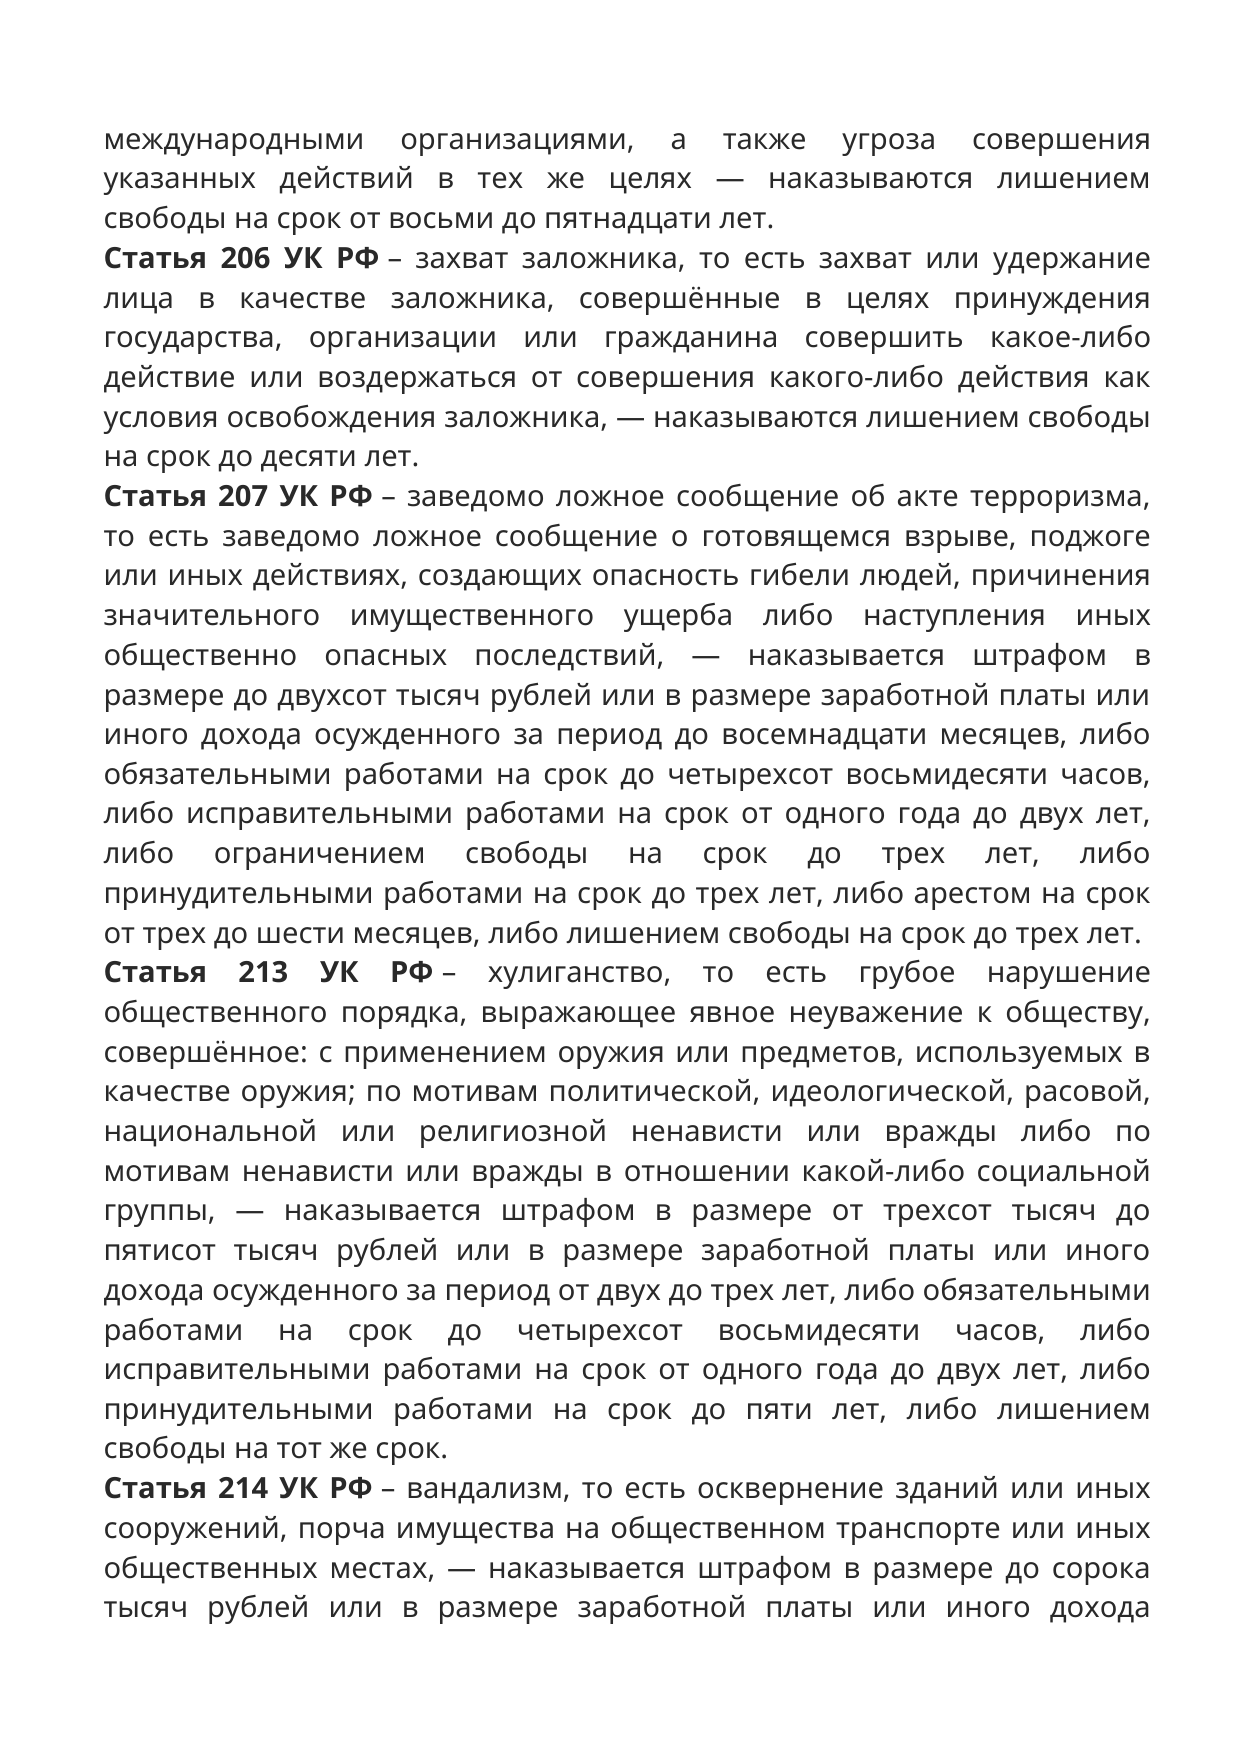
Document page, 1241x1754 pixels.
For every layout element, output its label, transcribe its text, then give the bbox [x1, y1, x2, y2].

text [103, 1467, 1152, 1626]
text Статья 213 УК РФ – хулиганство, то есть грубое нарушение общественного порядка, выражающее явное неуважение к обществу, совершённое: с применением оружия или предметов, используемых в качестве оружия; по мотивам политической, идеологической, расовой, национальной или религиозной ненависти или вражды либо по мотивам ненависти или вражды в отношении какой-либо социальной группы, — наказывается штрафом в размере от трехсот тысяч до пятисот тысяч рублей или в размере заработной платы или иного дохода осужденного за период от двух до трех лет, либо обязательными работами на срок до четырехсот восьмидесяти часов, либо исправительными работами на срок от одного года до двух лет, либо принудительными работами на срок до пяти лет, либо лишением свободы на тот же срок. [103, 952, 1152, 1467]
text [103, 118, 1152, 237]
text Статья 206 УК РФ – захват заложника, то есть захват или удержание лица в качестве заложника, совершённые в целях принуждения государства, организации или гражданина совершить какое-либо действие или воздержаться от совершения какого-либо действия как условия освобождения заложника, — наказываются лишением свободы на срок до десяти лет. [103, 237, 1152, 475]
text Статья 207 УК РФ – заведомо ложное сообщение об акте терроризма, то есть заведомо ложное сообщение о готовящемся взрыве, поджоге или иных действиях, создающих опасность гибели людей, причинения значительного имущественного ущерба либо наступления иных общественно опасных последствий, — наказывается штрафом в размере до двухсот тысяч рублей или в размере заработной платы или иного дохода осужденного за период до восемнадцати месяцев, либо обязательными работами на срок до четырехсот восьмидесяти часов, либо исправительными работами на срок от одного года до двух лет, либо ограничением свободы на срок до трех лет, либо принудительными работами на срок до трех лет, либо арестом на срок от трех до шести месяцев, либо лишением свободы на срок до трех лет. [103, 475, 1152, 952]
